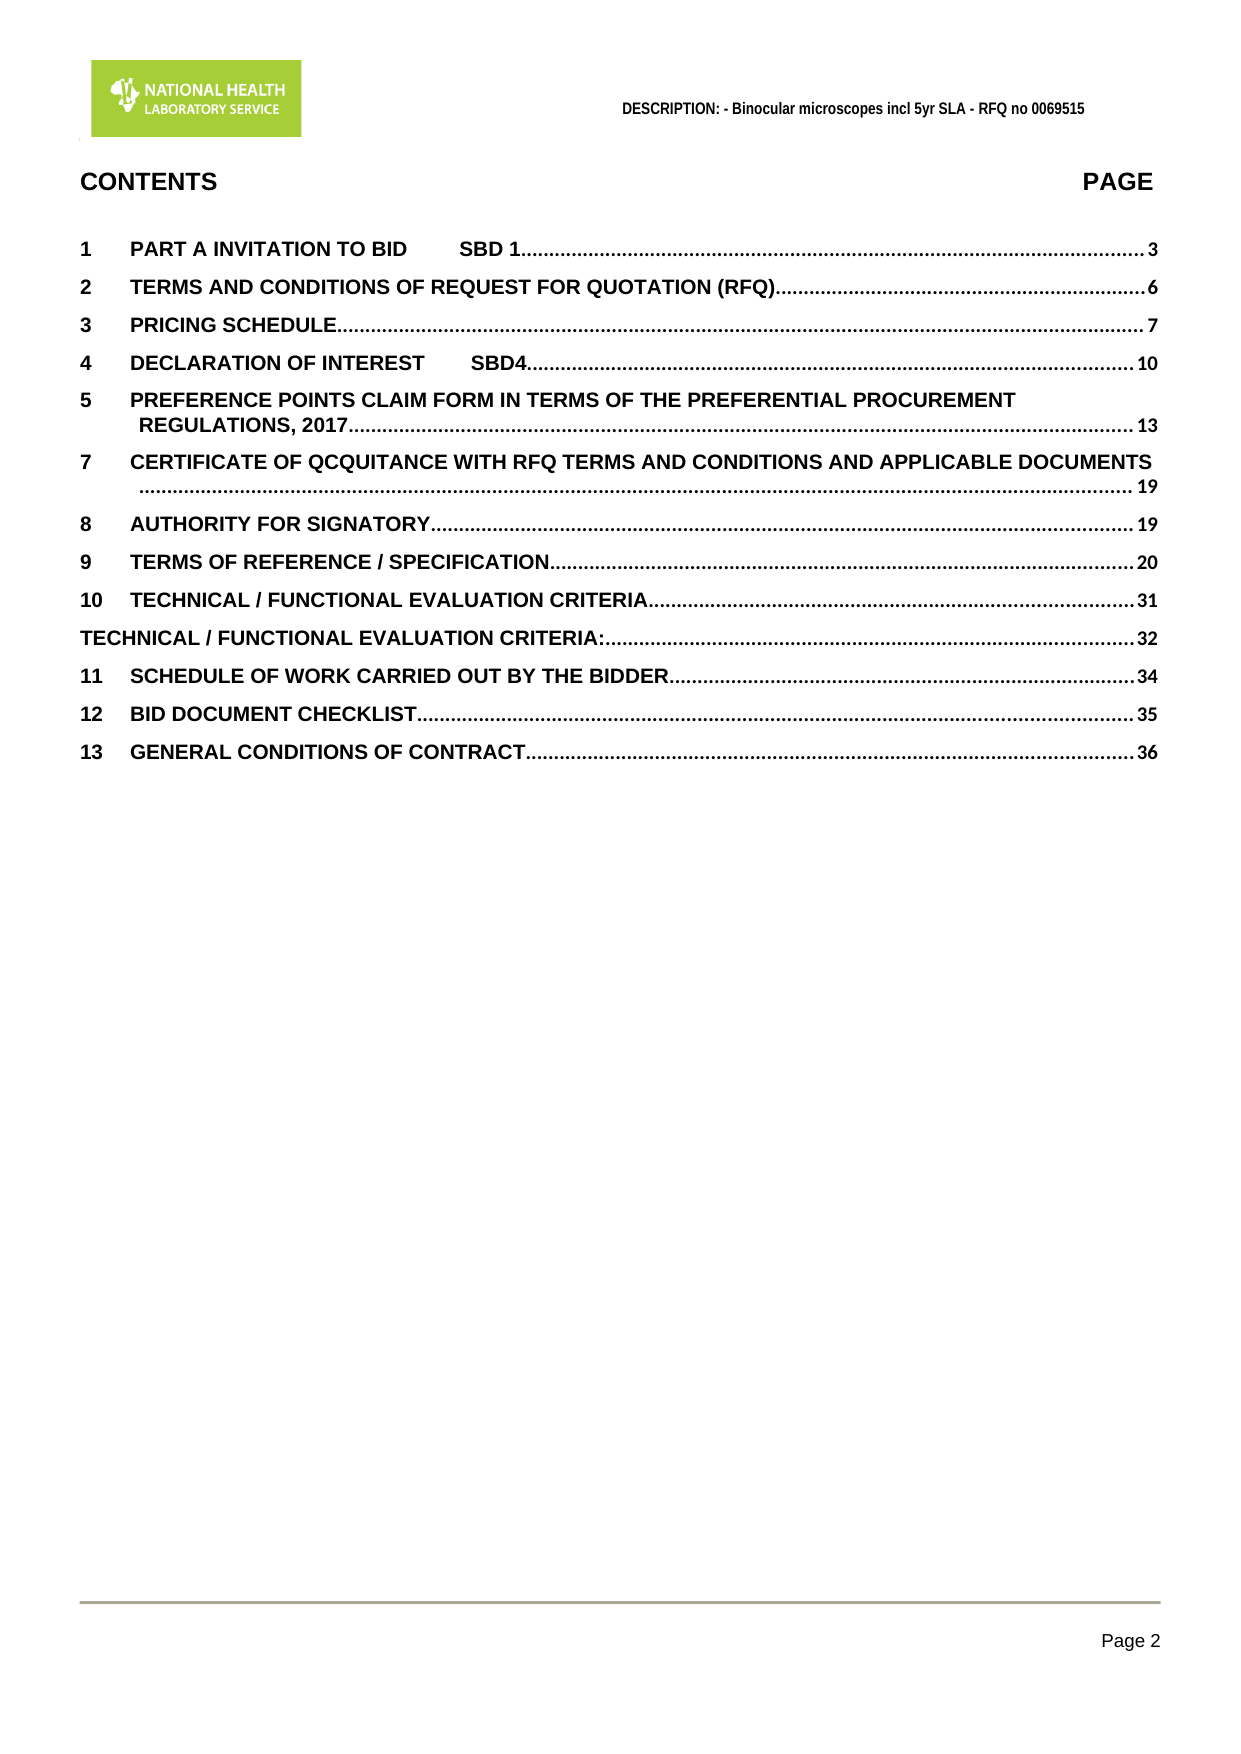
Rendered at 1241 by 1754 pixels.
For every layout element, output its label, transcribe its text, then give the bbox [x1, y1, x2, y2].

text 2 TERMS AND CONDITIONS OF REQUEST FOR QUOTATION (RFQ) 6 [80, 274, 1161, 299]
text 1 PART A Invitation to Bid SBD 1 3 [80, 236, 1161, 262]
text 10 TECHNICAL / FUNCTIONAL EVALUATION CRITERIA 31 [80, 587, 1161, 613]
text 8 AUTHORITY FOR SIGNATORY 19 [80, 512, 1161, 537]
text 7 CERTIFICATE OF QCQUITANCE WITH RFQ TERMS AND CONDITIONS AND APPLICABLE DOCUMENTS 19 [80, 450, 1161, 499]
text 13 GENERAL CONDITIONS OF CONTRACT 36 [80, 739, 1161, 764]
text CONTENTS PAGE [80, 167, 1161, 195]
text 3 PRICING SCHEDULE 7 [80, 312, 1161, 337]
text 9 TERMS OF REFERENCE / SPECIFICATION 20 [80, 549, 1161, 575]
text 4 DECLARATION OF INTEREST SBD4 10 [80, 350, 1161, 375]
text 5 PREFERENCE POINTS CLAIM FORM IN TERMS OF THE PREFERENTIAL PROCUREMENT REGULATIONS, 2017 13 [80, 388, 1161, 437]
text 11 SCHEDULE OF WORK CARRIED OUT BY THE BIDDER 34 [80, 663, 1161, 689]
text 12 BID DOCUMENT CHECKLIST 35 [80, 701, 1161, 727]
text TECHNICAL / FUNCTIONAL EVALUATION CRITERIA: 32 [80, 625, 1161, 651]
picture [91, 60, 302, 137]
